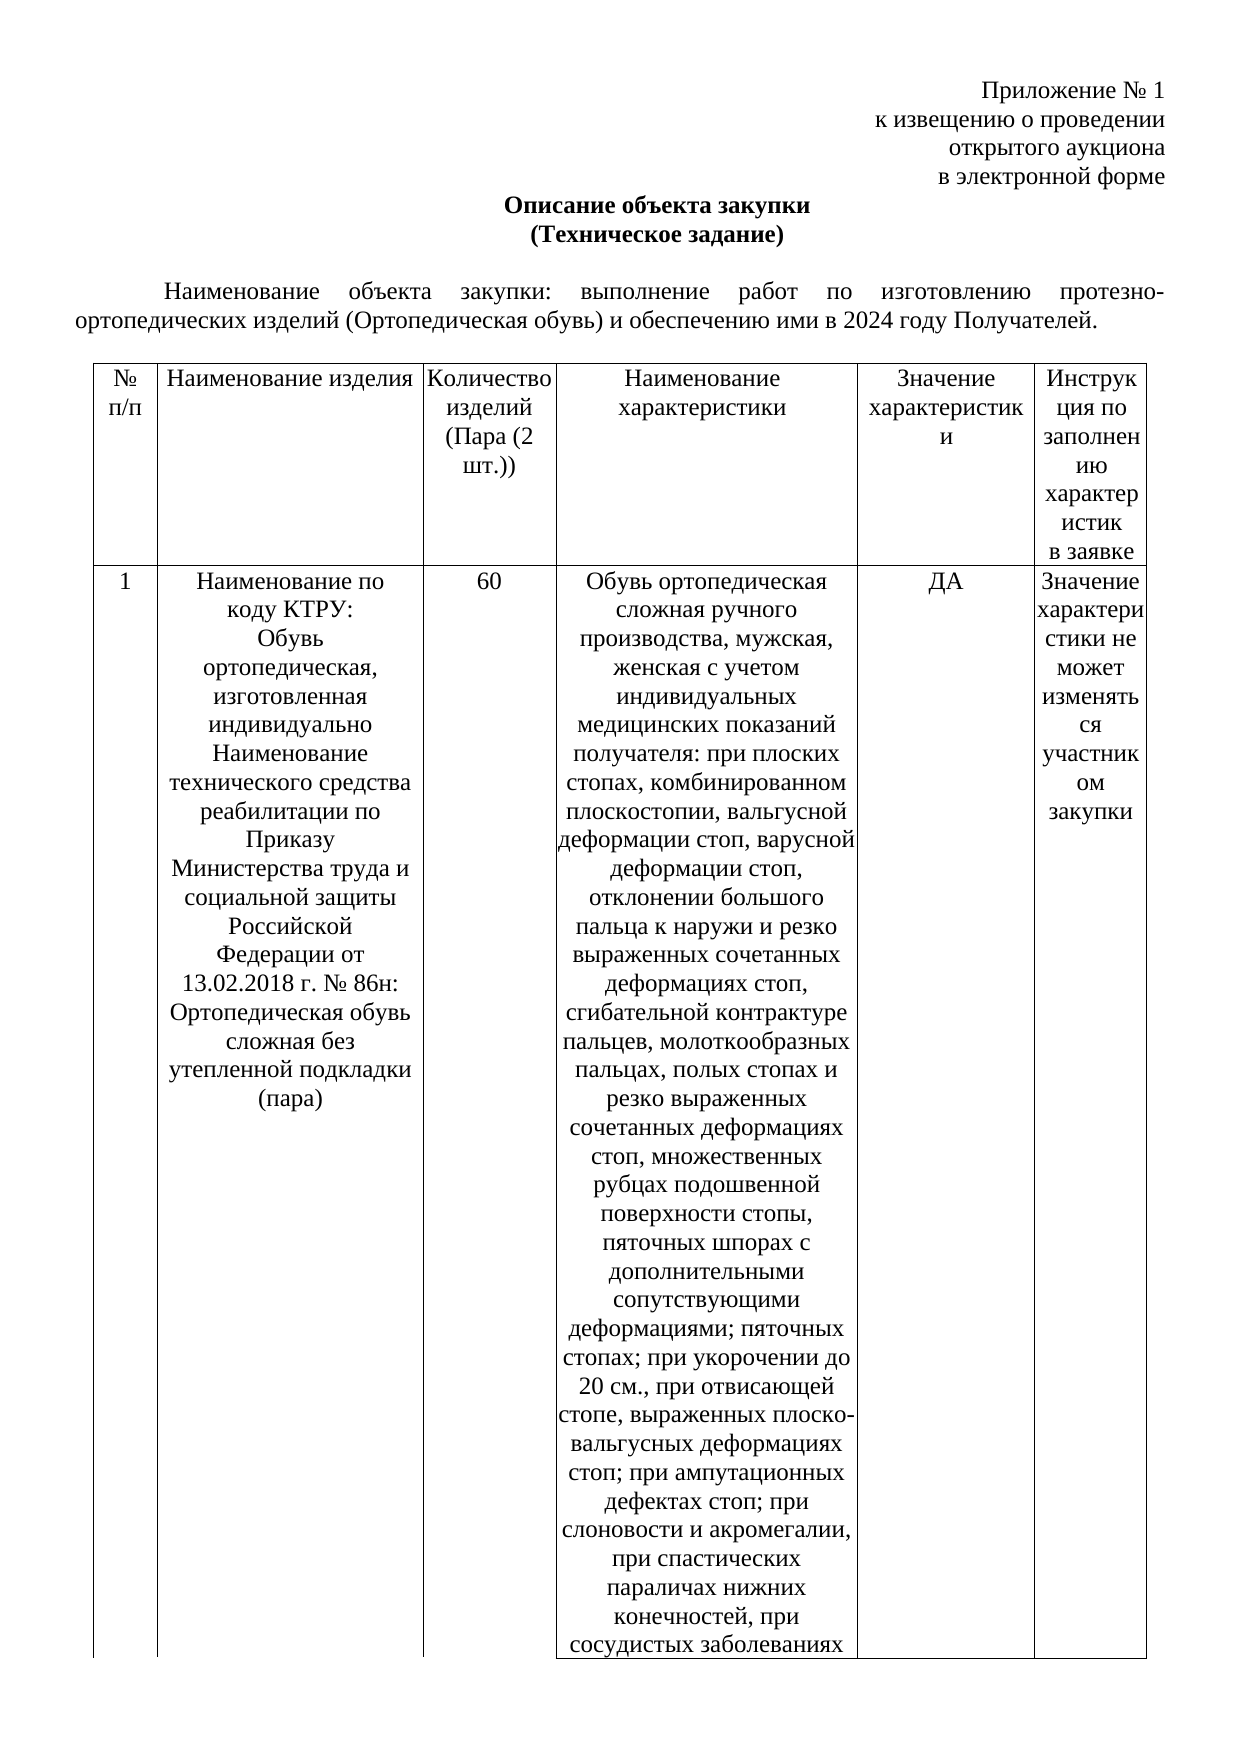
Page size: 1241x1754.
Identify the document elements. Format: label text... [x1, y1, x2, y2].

text Описание объекта закупки [75, 190, 1165, 219]
text (Техническое задание) [75, 219, 1165, 247]
table_header Значение характеристики [858, 364, 1034, 565]
table_header Инструкция по заполнению характеристик в заявке [1035, 364, 1146, 565]
text Наименование объекта закупки: выполнение работ по изготовлению протезно-ортопедических изделий (Ортопедическая обувь) и обеспечению ими в 2024 году Получателей. [75, 276, 1165, 334]
table_cell 1 [94, 566, 157, 1658]
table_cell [557, 566, 857, 1658]
table_header Количество изделий (Пара (2 шт.)) [424, 364, 556, 565]
text к извещению о проведении [75, 104, 1165, 132]
table_cell ДА [858, 566, 1034, 1658]
text в электронной форме [75, 161, 1165, 190]
text Приложение № 1 [75, 75, 1165, 104]
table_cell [157, 566, 423, 1658]
table_header Наименование характеристики [557, 364, 857, 565]
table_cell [1035, 566, 1146, 1658]
table_header Наименование изделия [158, 364, 423, 565]
table_header № п/п [94, 364, 157, 565]
text открытого аукциона [75, 132, 1165, 161]
table_cell 60 [423, 566, 556, 1658]
